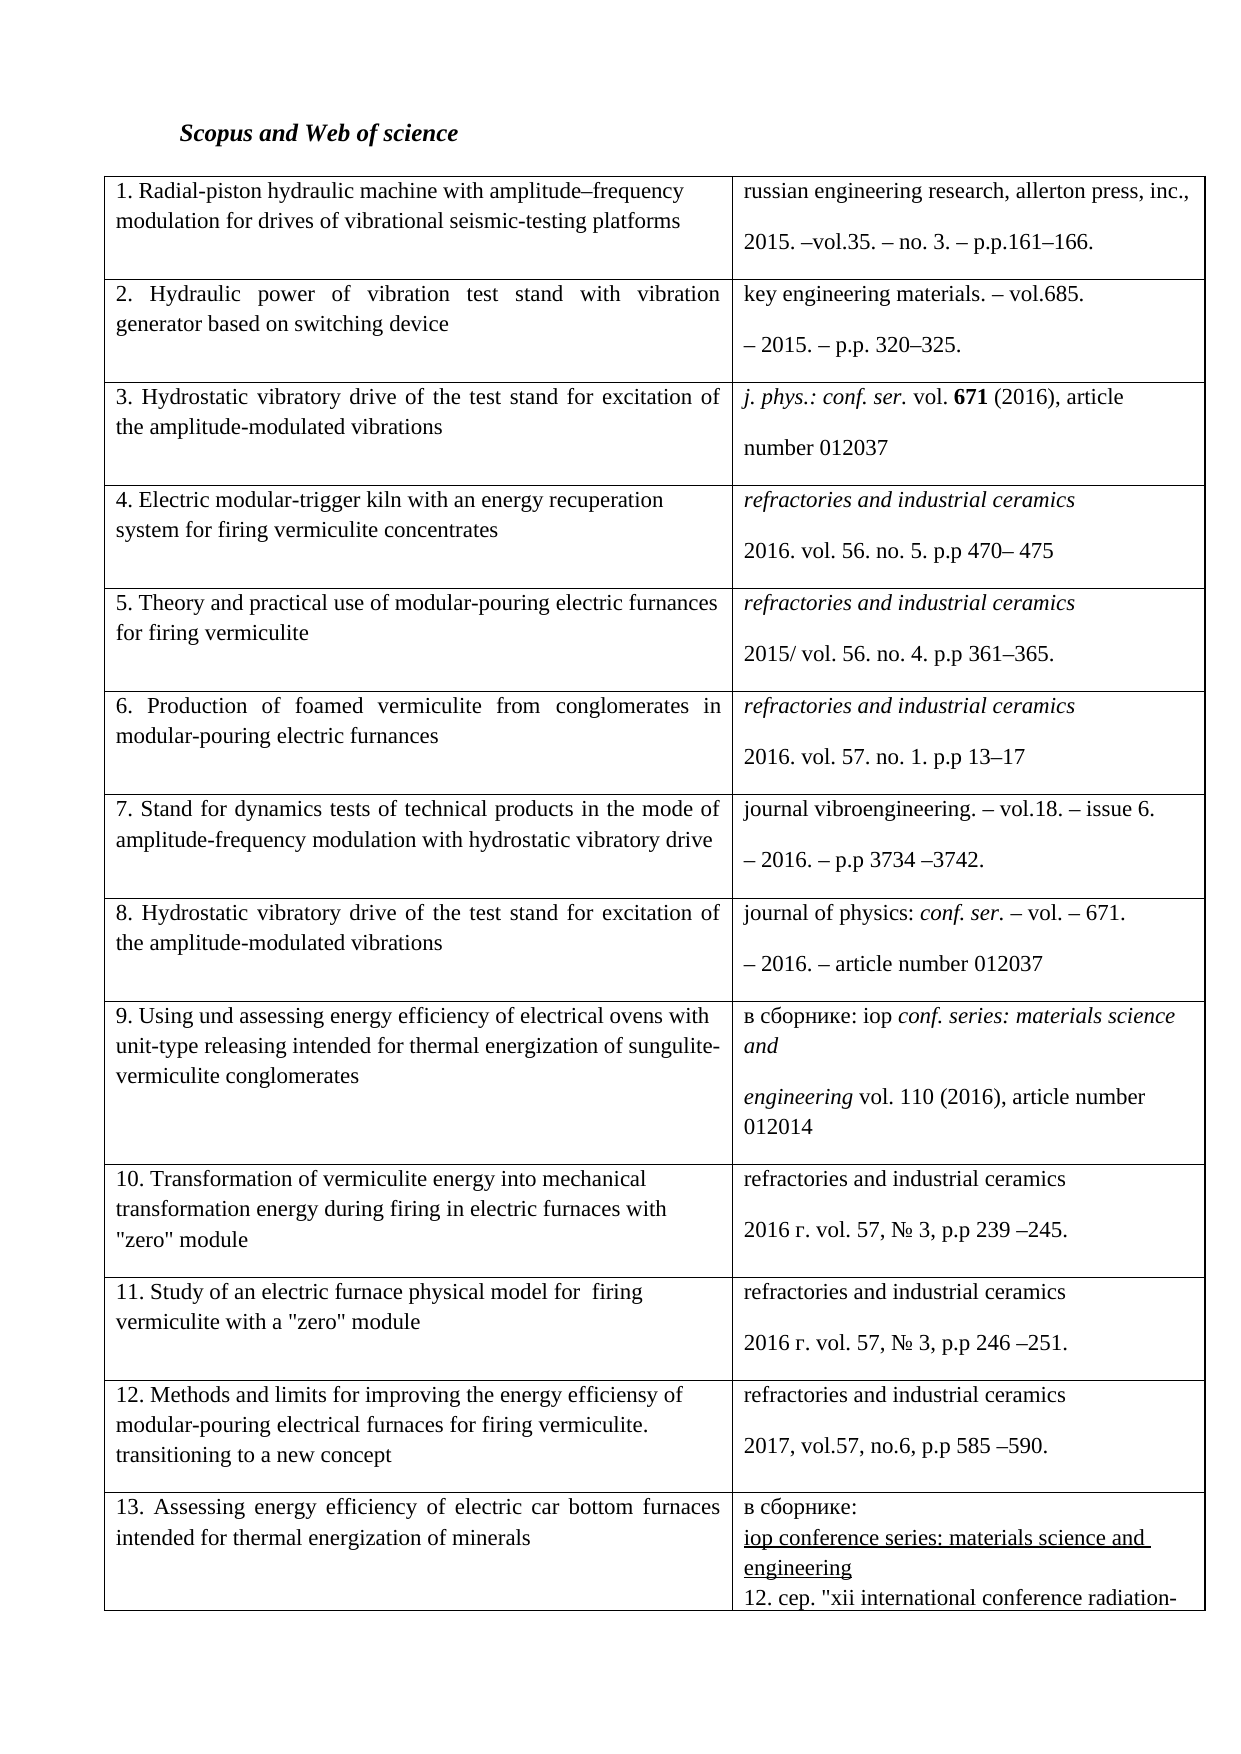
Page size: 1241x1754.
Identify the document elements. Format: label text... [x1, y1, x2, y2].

table_cell 3. Hydrostatic vibratory drive of the test stand for excitation of the amplitude-modulated vibrations [105, 383, 732, 485]
table_cell journal of physics: conf. ser. – vol. – 671. – 2016. – article number 012037 [733, 899, 1204, 1001]
table_cell j. phys.: conf. ser. vol. 671 (2016), article number 012037 [733, 383, 1204, 485]
table_cell refractories and industrial ceramics 2016 г. vol. 57, № 3, p.p 239 –245. [733, 1165, 1204, 1277]
table_cell key engineering materials. – vol.685. – 2015. – p.p. 320–325. [733, 280, 1204, 382]
table_cell 5. Theory and practical use of modular-pouring electric furnances for firing vermiculite [105, 589, 732, 691]
table_cell 4. Electric modular-trigger kiln with an energy recuperation system for firing vermiculite concentrates [105, 486, 732, 588]
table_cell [733, 1493, 1204, 1610]
table_header 1. Radial-piston hydraulic machine with amplitude–frequency modulation for drives of vibrational seismic-testing platforms [105, 177, 732, 279]
table_cell 7. Stand for dynamics tests of technical products in the mode of amplitude-frequency modulation with hydrostatic vibratory drive [105, 795, 732, 897]
table_cell 2. Hydraulic power of vibration test stand with vibration generator based on switching device [105, 280, 732, 382]
table_cell 12. Methods and limits for improving the energy efficiensy of modular-pouring electrical furnaces for firing vermiculite. transitioning to a new concept [105, 1381, 732, 1492]
table_cell refractories and industrial ceramics 2015/ vol. 56. no. 4. p.p 361–365. [733, 589, 1204, 691]
table_cell refractories and industrial ceramics 2017, vol.57, no.6, p.p 585 –590. [733, 1381, 1204, 1492]
table_cell refractories and industrial ceramics 2016 г. vol. 57, № 3, p.p 246 –251. [733, 1278, 1204, 1380]
table_cell 11. Study of an electric furnace physical model for firing vermiculite with a "zero" module [105, 1278, 732, 1380]
table_cell 9. Using und assessing energy efficiency of electrical ovens with unit-type releasing intended for thermal energization of sungulite-vermiculite conglomerates [105, 1002, 732, 1164]
table_cell в сборнике: iop conf. series: materials science аnd engineering vol. 110 (2016), article number 012014 [733, 1002, 1204, 1164]
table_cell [105, 1493, 732, 1610]
table_cell 6. Production of foamed vermiculite from conglomerates in modular-pouring electric furnances [105, 692, 732, 794]
table_cell 8. Hydrostatic vibratory drive of the test stand for excitation of the amplitude-modulated vibrations [105, 899, 732, 1001]
list Scopus and Web of science [179, 118, 1169, 147]
table_cell journal vibroengineering. – vol.18. – issue 6. – 2016. – p.p 3734 –3742. [733, 795, 1204, 897]
table_header russian engineering research, allerton press, inc., 2015. –vol.35. – no. 3. – p.p.161–166. [733, 177, 1204, 279]
table_cell 10. Transformation of vermiculite energy into mechanical transformation energy during firing in electric furnaces with "zero" module [105, 1165, 732, 1277]
table_cell refractories and industrial ceramics 2016. vol. 57. no. 1. p.p 13–17 [733, 692, 1204, 794]
table_cell refractories and industrial ceramics 2016. vol. 56. nо. 5. p.p 470– 475 [733, 486, 1204, 588]
